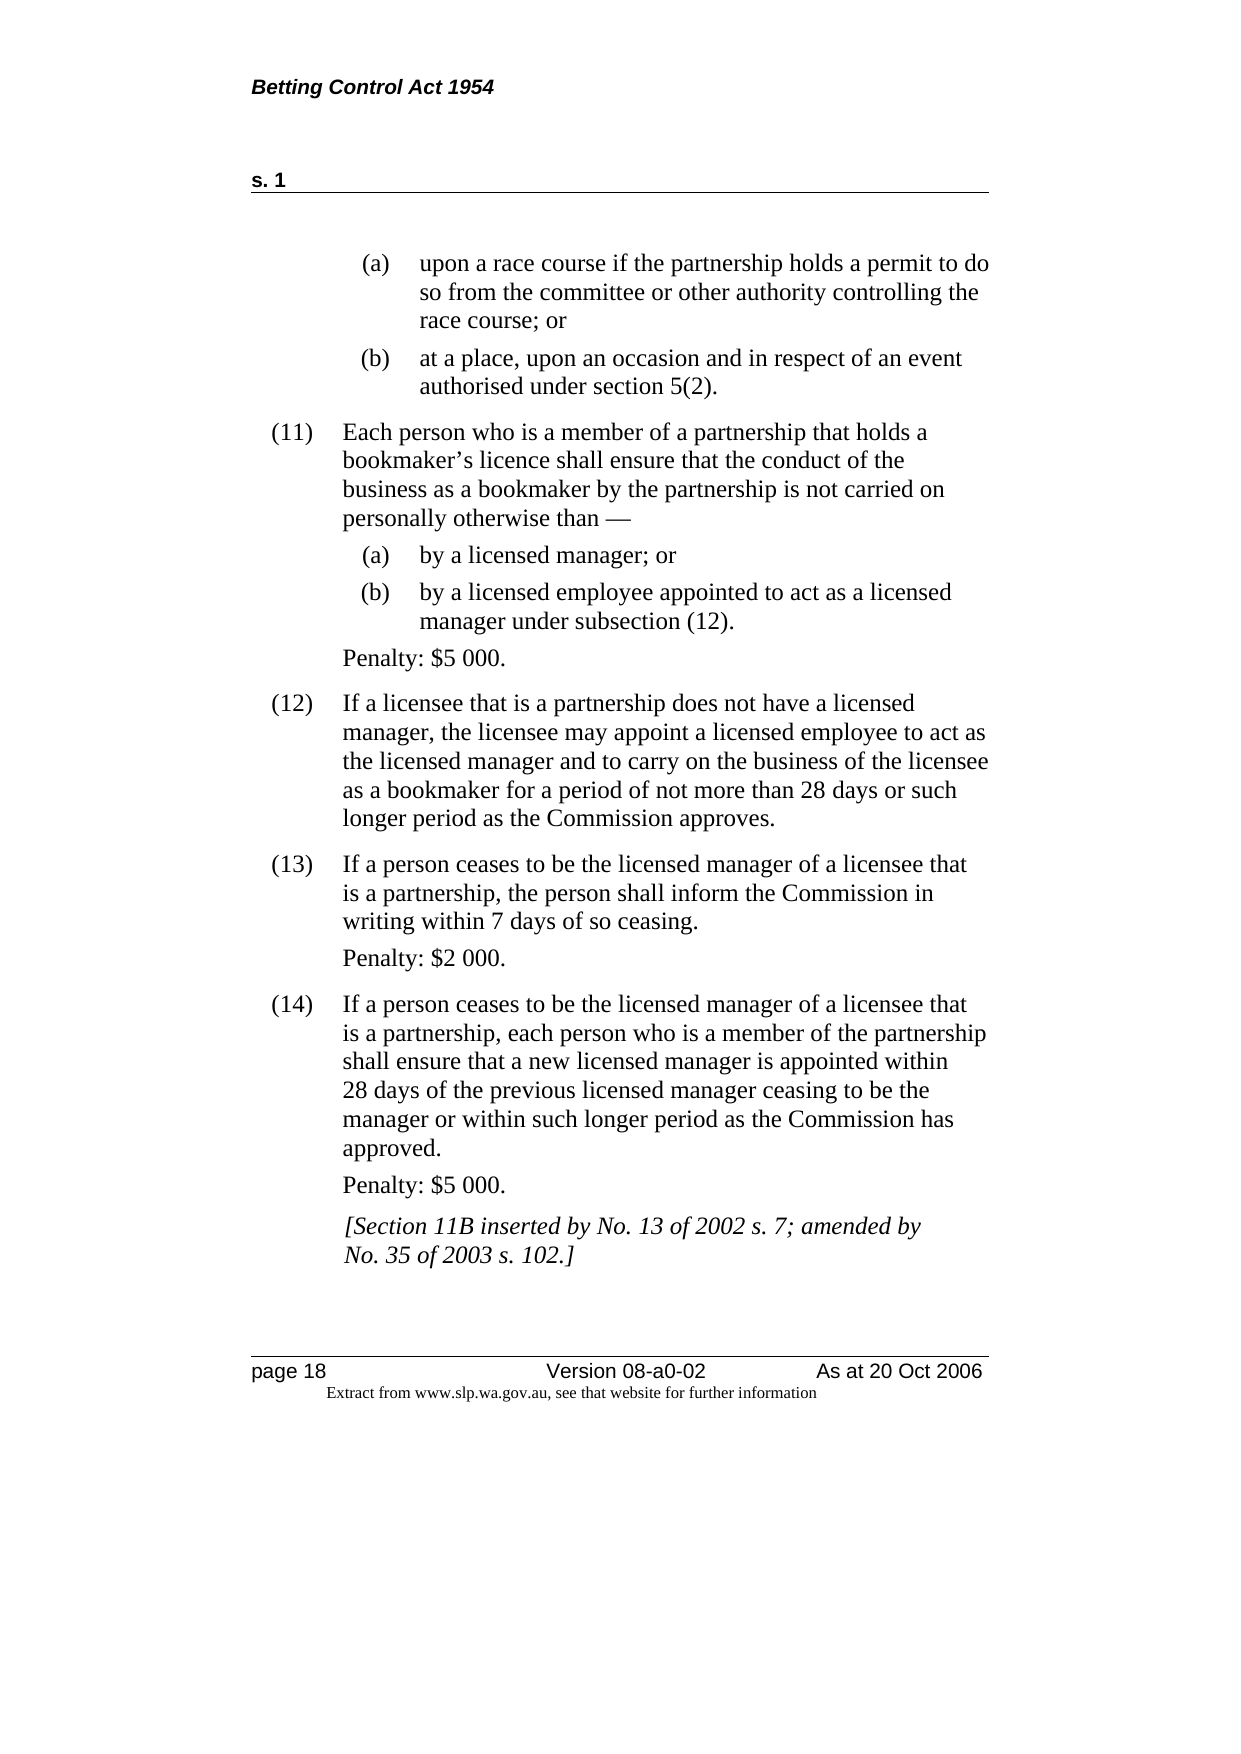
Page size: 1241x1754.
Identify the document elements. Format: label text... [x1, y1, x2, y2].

text (14) If a person ceases to be the licensed manager of a licensee that is a partnership, each person who is a member of the partnership shall ensure that a new licensed manager is appointed within 28 days of the previous licensed manager ceasing to be the manager or within such longer period as the Commission has approved. [251, 989, 989, 1161]
text (13) If a person ceases to be the licensed manager of a licensee that is a partnership, the person shall inform the Commission in writing within 7 days of so ceasing. [251, 849, 989, 935]
text [Section 11B inserted by No. 13 of 2002 s. 7; amended by No. 35 of 2003 s. 102.] [251, 1211, 989, 1268]
text (b) by a licensed employee appointed to act as a licensed manager under subsection (12). [251, 577, 989, 635]
text Penalty: $5 000. [251, 1170, 989, 1198]
text Penalty: $2 000. [251, 943, 989, 972]
text (12) If a licensee that is a partnership does not have a licensed manager, the licensee may appoint a licensed employee to act as the licensed manager and to carry on the business of the licensee as a bookmaker for a period of not more than 28 days or such longer period as the Commission approves. [251, 688, 989, 832]
text (a) by a licensed manager; or [251, 540, 989, 569]
text (b) at a place, upon an occasion and in respect of an event authorised under section 5(2). [251, 343, 989, 400]
text Penalty: $5 000. [251, 643, 989, 672]
text (11) Each person who is a member of a partnership that holds a bookmaker’s licence shall ensure that the conduct of the business as a bookmaker by the partnership is not carried on personally otherwise than — [251, 417, 989, 532]
text (a) upon a race course if the partnership holds a permit to do so from the committee or other authority controlling the race course; or [251, 248, 989, 334]
